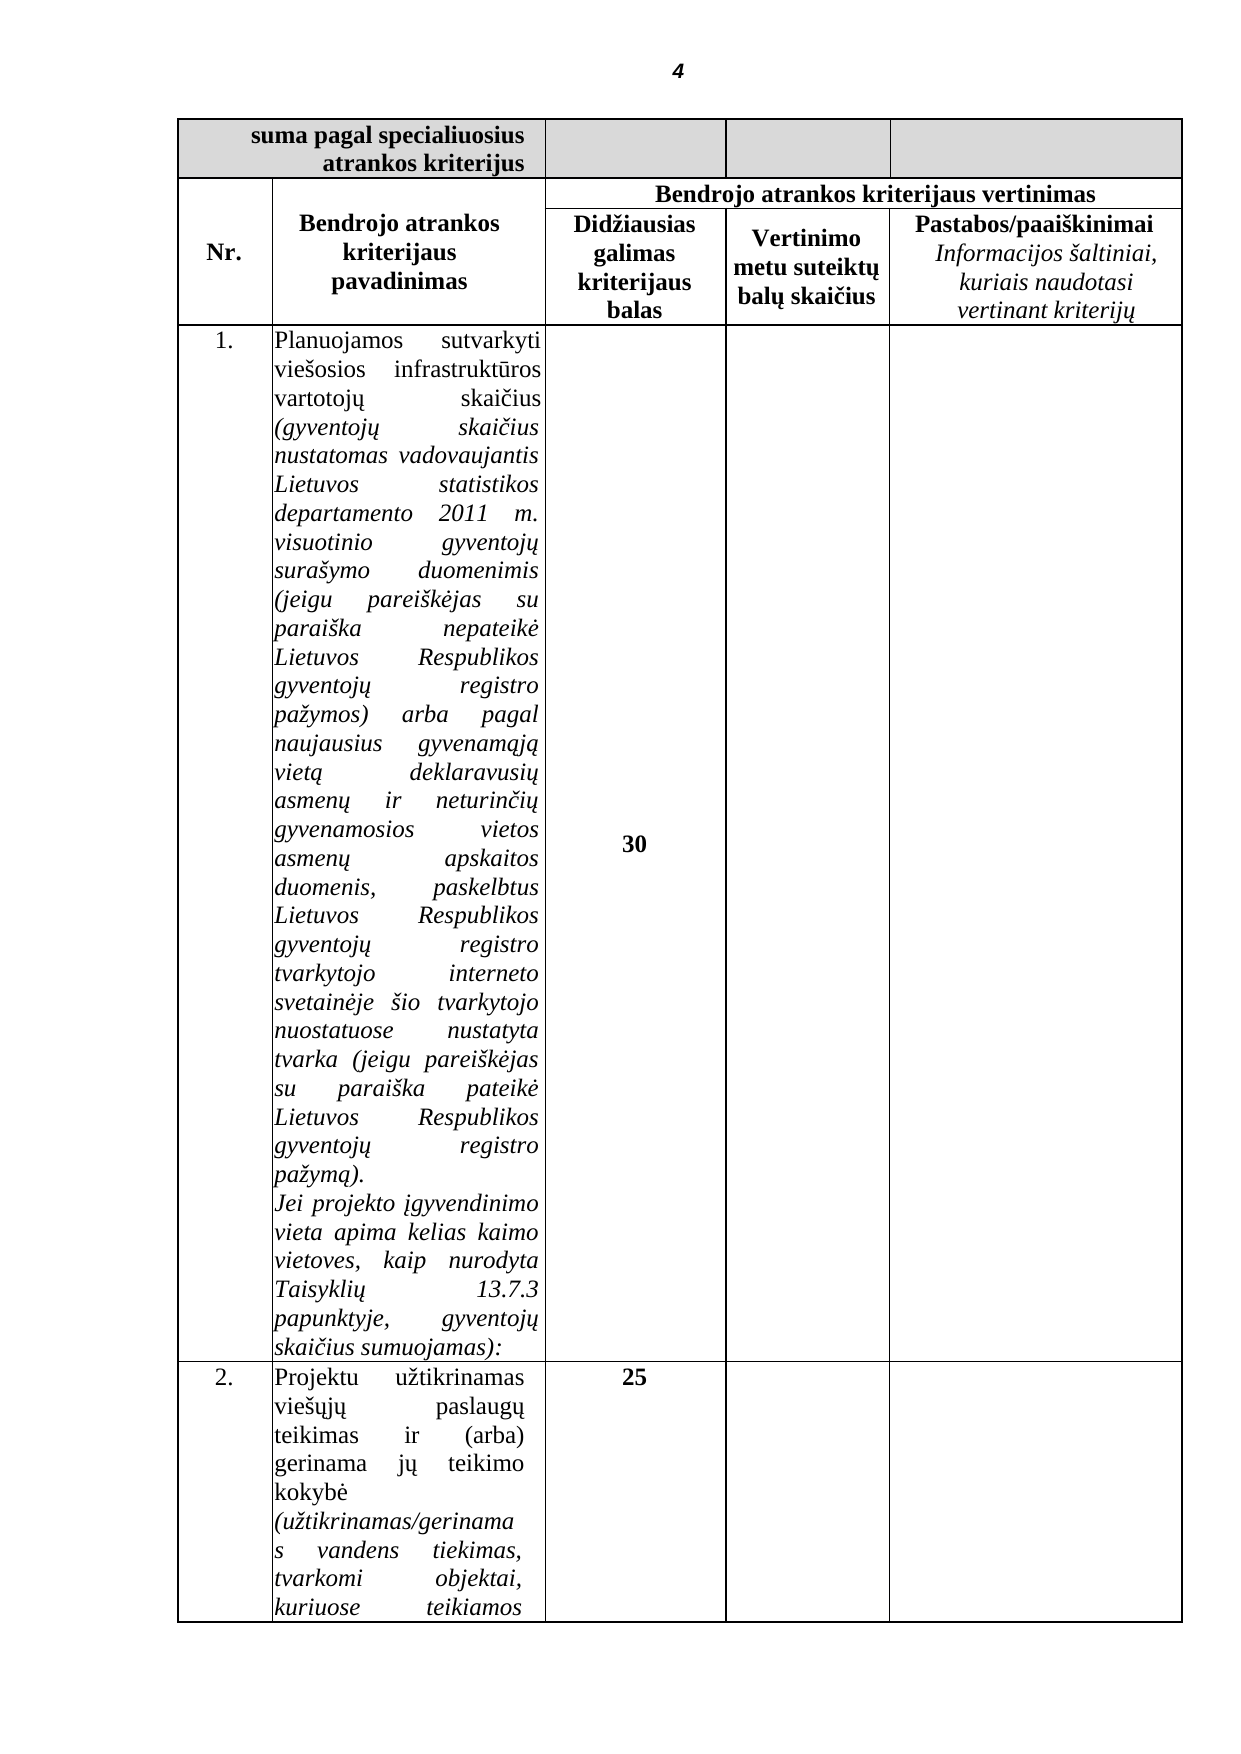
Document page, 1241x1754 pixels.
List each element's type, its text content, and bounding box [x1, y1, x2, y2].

table_cell Nr. [179, 179, 272, 324]
table_cell Bendrojo atrankos kriterijaus vertinimas [546, 179, 1181, 207]
table_cell Didžiausias galimas kriterijaus balas [546, 209, 725, 324]
table_cell 25 [546, 1362, 725, 1621]
table_cell [727, 326, 889, 1361]
table_cell 2. [179, 1362, 272, 1621]
table_cell [890, 1362, 1181, 1621]
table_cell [179, 120, 545, 177]
table_cell Bendrojo atrankos kriterijaus pavadinimas [273, 179, 545, 324]
table_cell [727, 1362, 889, 1621]
table_cell Planuojamos sutvarkyti viešosios infrastruktūros vartotojų skaičius (gyventojų skaičius nustatomas vadovaujantis Lietuvos statistikos departamento 2011 m. visuotinio gyventojų surašymo duomenimis (jeigu pareiškėjas su paraiška nepateikė Lietuvos Respublikos gyventojų registro pažymos) arba pagal naujausius gyvenamąją vietą deklaravusių asmenų ir neturinčių gyvenamosios vietos asmenų apskaitos duomenis, paskelbtus Lietuvos Respublikos gyventojų registro tvarkytojo interneto svetainėje šio tvarkytojo nuostatuose nustatyta tvarka (jeigu pareiškėjas su paraiška pateikė Lietuvos Respublikos gyventojų registro pažymą). Jei projekto įgyvendinimo vieta apima kelias kaimo vietoves, kaip nurodyta Taisyklių 13.7.3 papunktyje, gyventojų skaičius sumuojamas): [273, 326, 545, 1361]
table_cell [273, 1362, 545, 1621]
table_cell Pastabos/paaiškinimai Informacijos šaltiniai, kuriais naudotasi vertinant kriterijų [890, 209, 1181, 324]
table_cell [890, 326, 1181, 1361]
table_cell Vertinimo metu suteiktų balų skaičius [727, 209, 889, 324]
table_cell [727, 120, 890, 177]
table_cell 1. [179, 326, 272, 1361]
table_cell 30 [546, 326, 725, 1361]
table_cell [546, 120, 725, 177]
table_cell [891, 120, 1181, 177]
